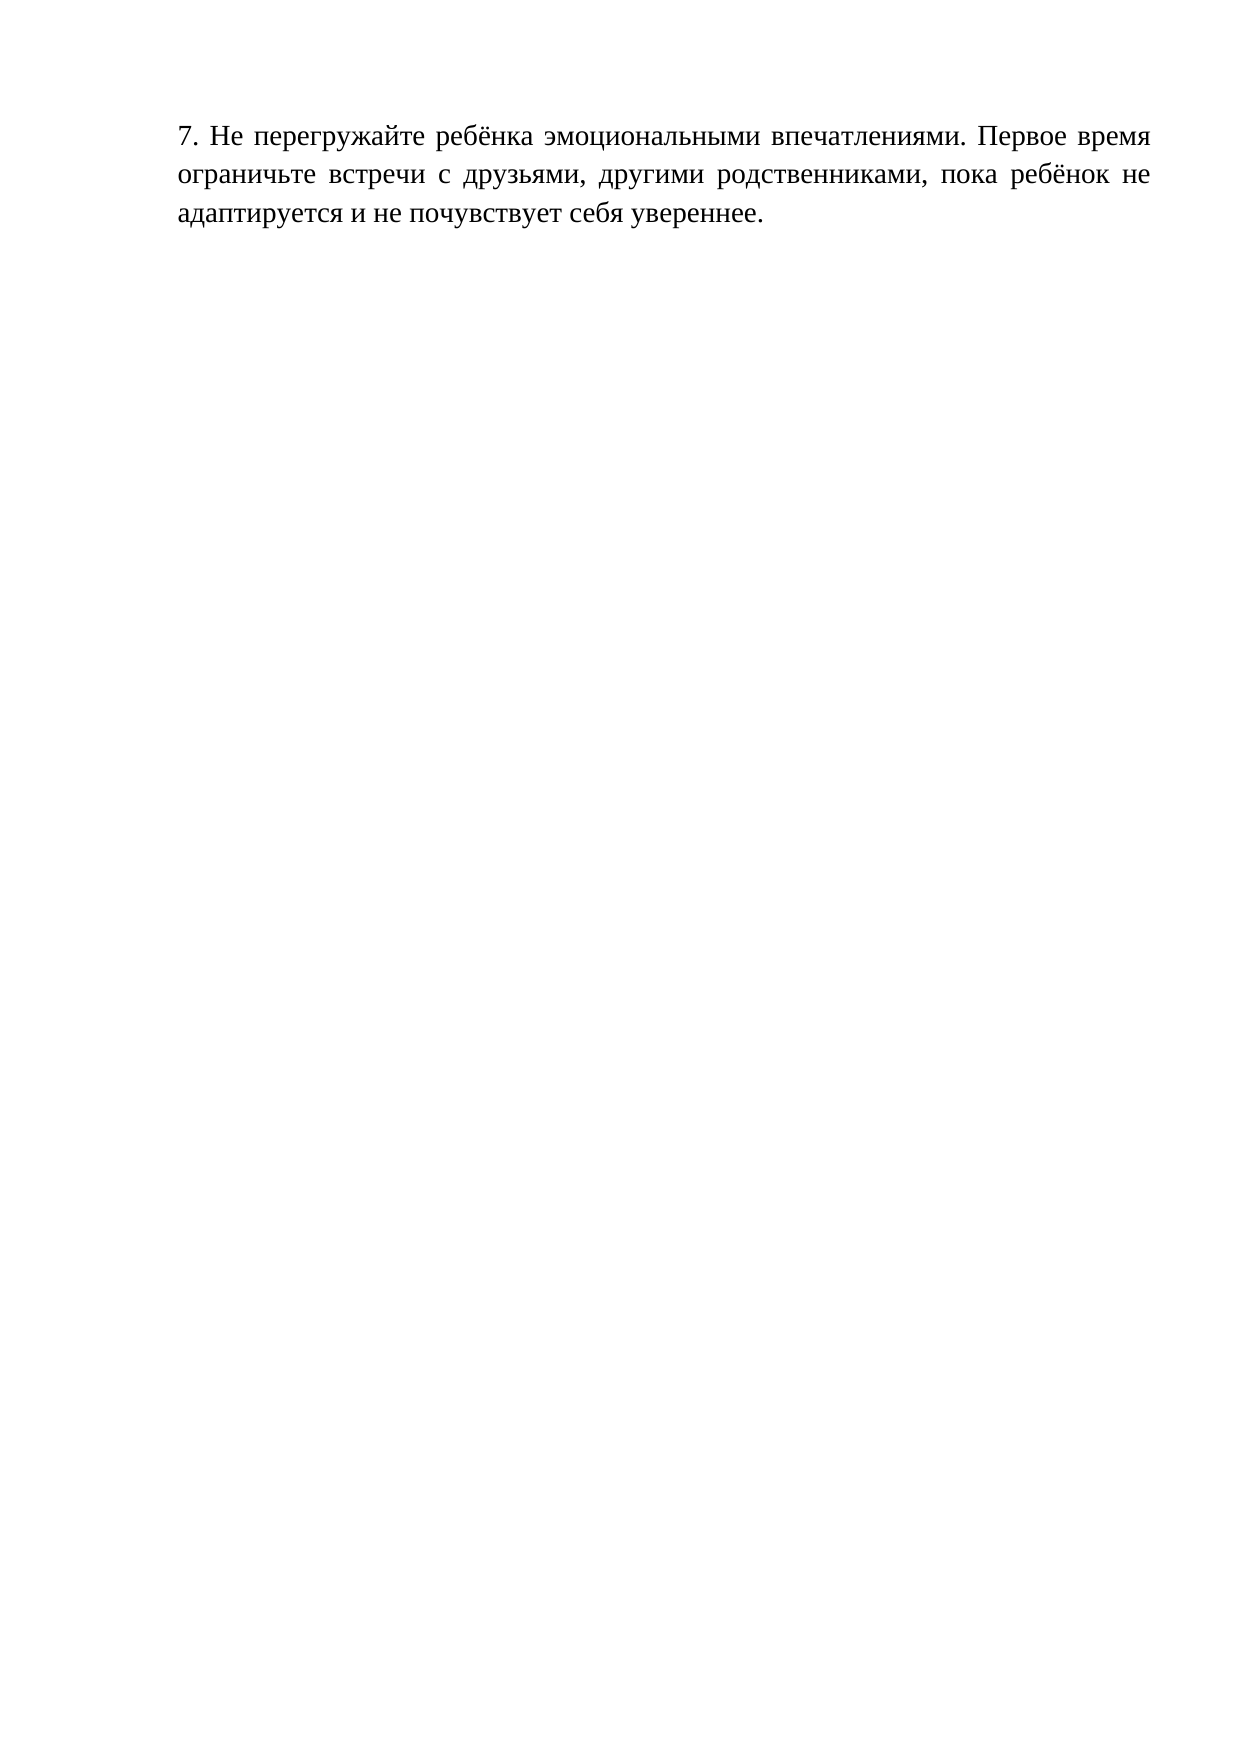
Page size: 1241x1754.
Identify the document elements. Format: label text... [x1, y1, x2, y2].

text 7. Не перегружайте ребёнка эмоциональными впечатлениями. Первое время ограничьте встречи с друзьями, другими родственниками, пока ребёнок не адаптируется и не почувствует себя увереннее. [177, 118, 1152, 229]
